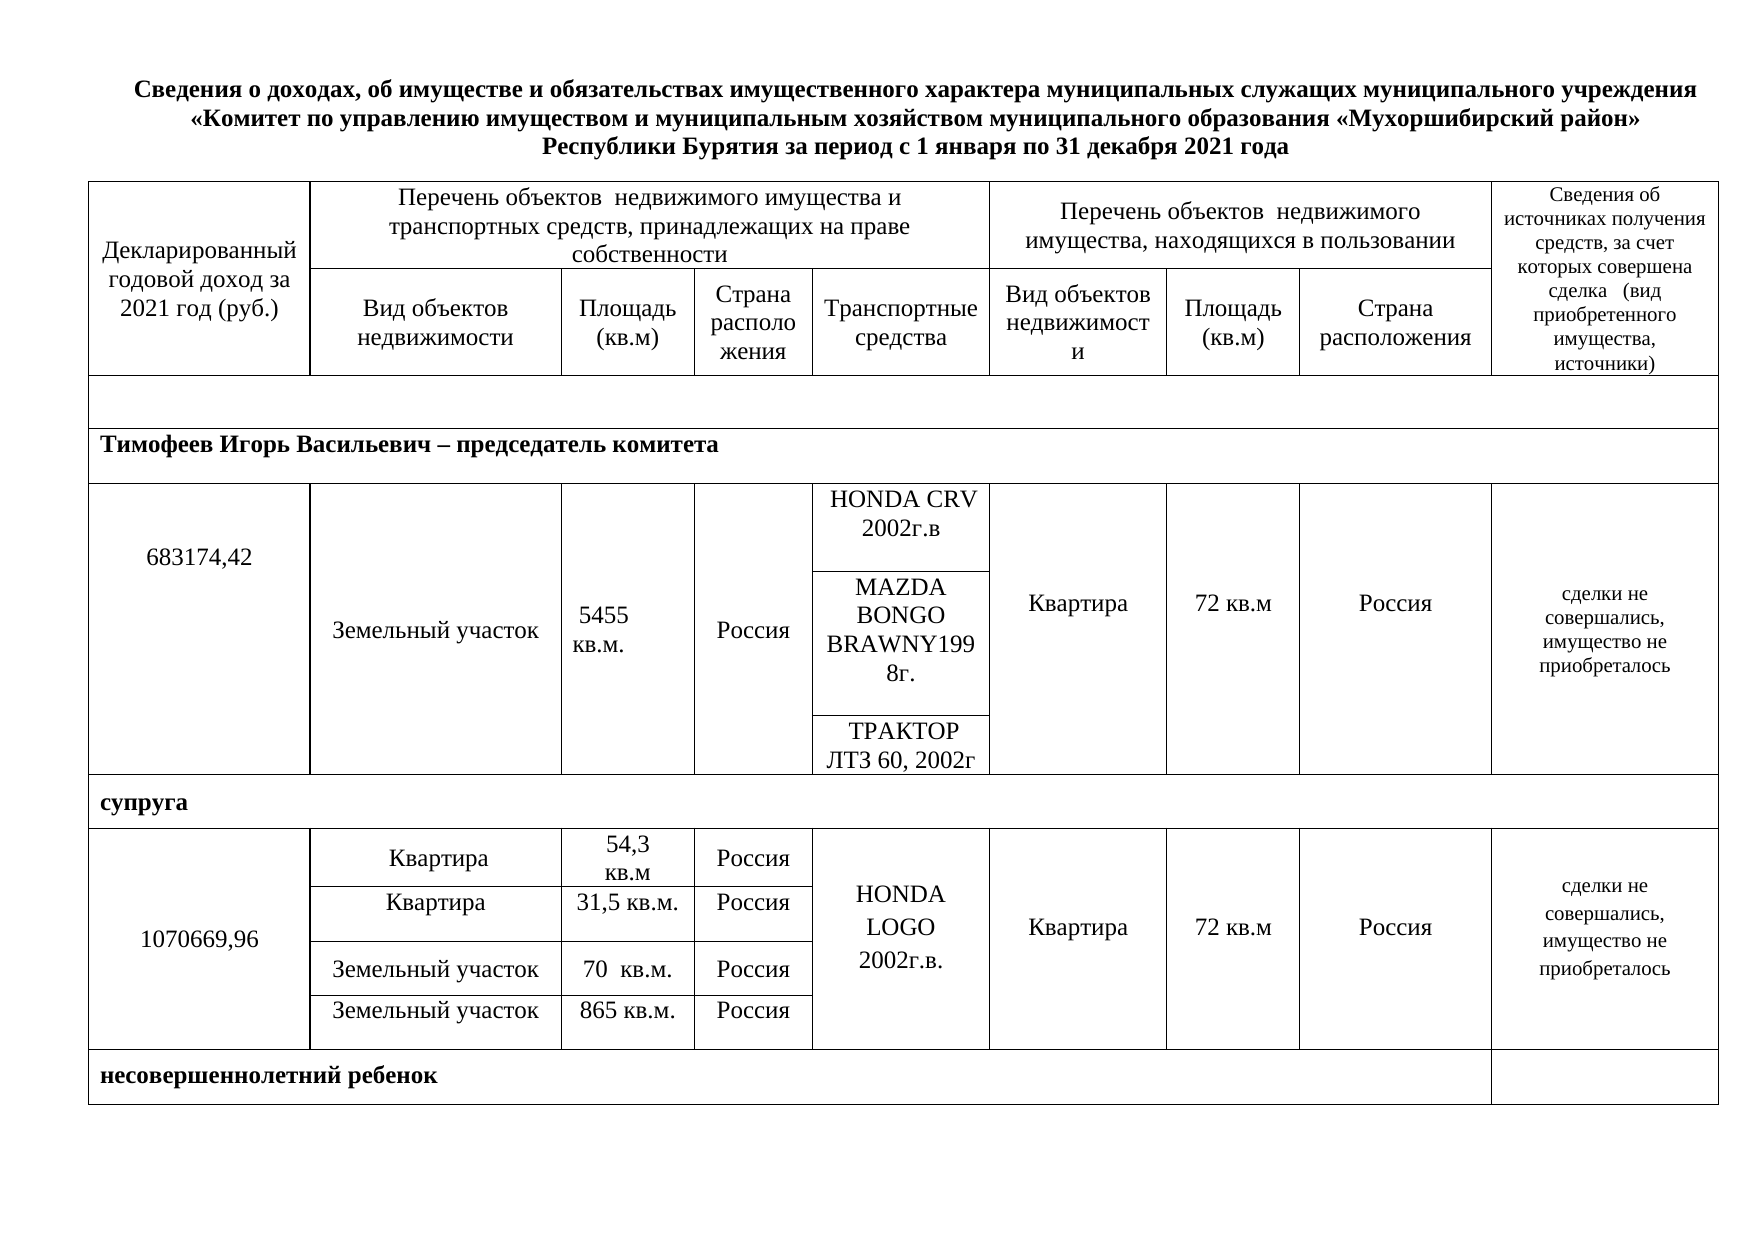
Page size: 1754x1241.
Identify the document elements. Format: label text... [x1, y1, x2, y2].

table_cell Страна расположения [1300, 269, 1491, 374]
table_cell 31,5 кв.м. [562, 887, 694, 941]
text Сведения о доходах, об имуществе и обязательствах имущественного характера муниципальных служащих муниципального учреждения «Комитет по управлению имуществом и муниципальным хозяйством муниципального образования «Мухоршибирский район» Республики Бурятия за период с 1 января по 31 декабря 2021 года [133, 74, 1698, 160]
table_cell HONDA LOGO 2002г.в. [813, 829, 989, 1049]
table_cell Площадь (кв.м) [562, 269, 694, 374]
table_header Перечень объектов недвижимого имущества, находящихся в пользовании [990, 182, 1491, 268]
table_cell 5455 кв.м. [562, 484, 694, 774]
table_cell Тимофеев Игорь Васильевич – председатель комитета [89, 429, 1718, 483]
table_cell Квартира [311, 829, 561, 886]
table_cell Земельный участок [311, 484, 561, 774]
table_cell Земельный участок [311, 996, 561, 1049]
table_cell ТРАКТОР ЛТЗ 60, 2002г [813, 716, 989, 774]
table_cell 683174,42 [89, 484, 309, 774]
table_cell Россия [695, 942, 812, 994]
table_cell 1070669,96 [89, 829, 309, 1049]
table_cell Россия [1300, 829, 1491, 1049]
table_cell HONDA CRV 2002г.в [813, 484, 989, 571]
table_cell Россия [695, 996, 812, 1049]
table_header Сведения об источниках получения средств, за счет которых совершена сделка (вид приобретенного имущества, источники) [1492, 182, 1718, 374]
table_cell Россия [695, 829, 812, 886]
table_cell 54,3 кв.м [562, 829, 694, 886]
table_cell Квартира [990, 484, 1166, 774]
table_cell Площадь (кв.м) [1167, 269, 1299, 374]
table_cell Страна расположения [695, 269, 812, 374]
table_cell Россия [695, 887, 812, 941]
table_cell супруга [89, 775, 1718, 828]
table_cell сделки не совершались, имущество не приобреталось [1492, 484, 1718, 774]
table_cell Россия [1300, 484, 1491, 774]
table_cell Квартира [990, 829, 1166, 1049]
table_cell Вид объектов недвижимости [990, 269, 1166, 374]
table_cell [1492, 829, 1718, 1049]
table_cell 70 кв.м. [562, 942, 694, 994]
table_cell несовершеннолетний ребенок [89, 1050, 1491, 1104]
table_cell 865 кв.м. [562, 996, 694, 1049]
table_header Перечень объектов недвижимого имущества и транспортных средств, принадлежащих на праве собственности [311, 182, 989, 268]
table_cell Квартира [311, 887, 561, 941]
table_cell 72 кв.м [1167, 484, 1299, 774]
table_cell [89, 376, 1718, 428]
table_cell [1492, 1050, 1718, 1104]
table_header Декларированный годовой доход за 2021 год (руб.) [89, 182, 309, 374]
table_cell Транспортные средства [813, 269, 989, 374]
table_cell 72 кв.м [1167, 829, 1299, 1049]
table_cell Россия [695, 484, 812, 774]
table_cell MAZDA BONGO BRAWNY1998г. [813, 572, 989, 715]
table_cell Земельный участок [311, 942, 561, 994]
table_cell Вид объектов недвижимости [311, 269, 561, 374]
